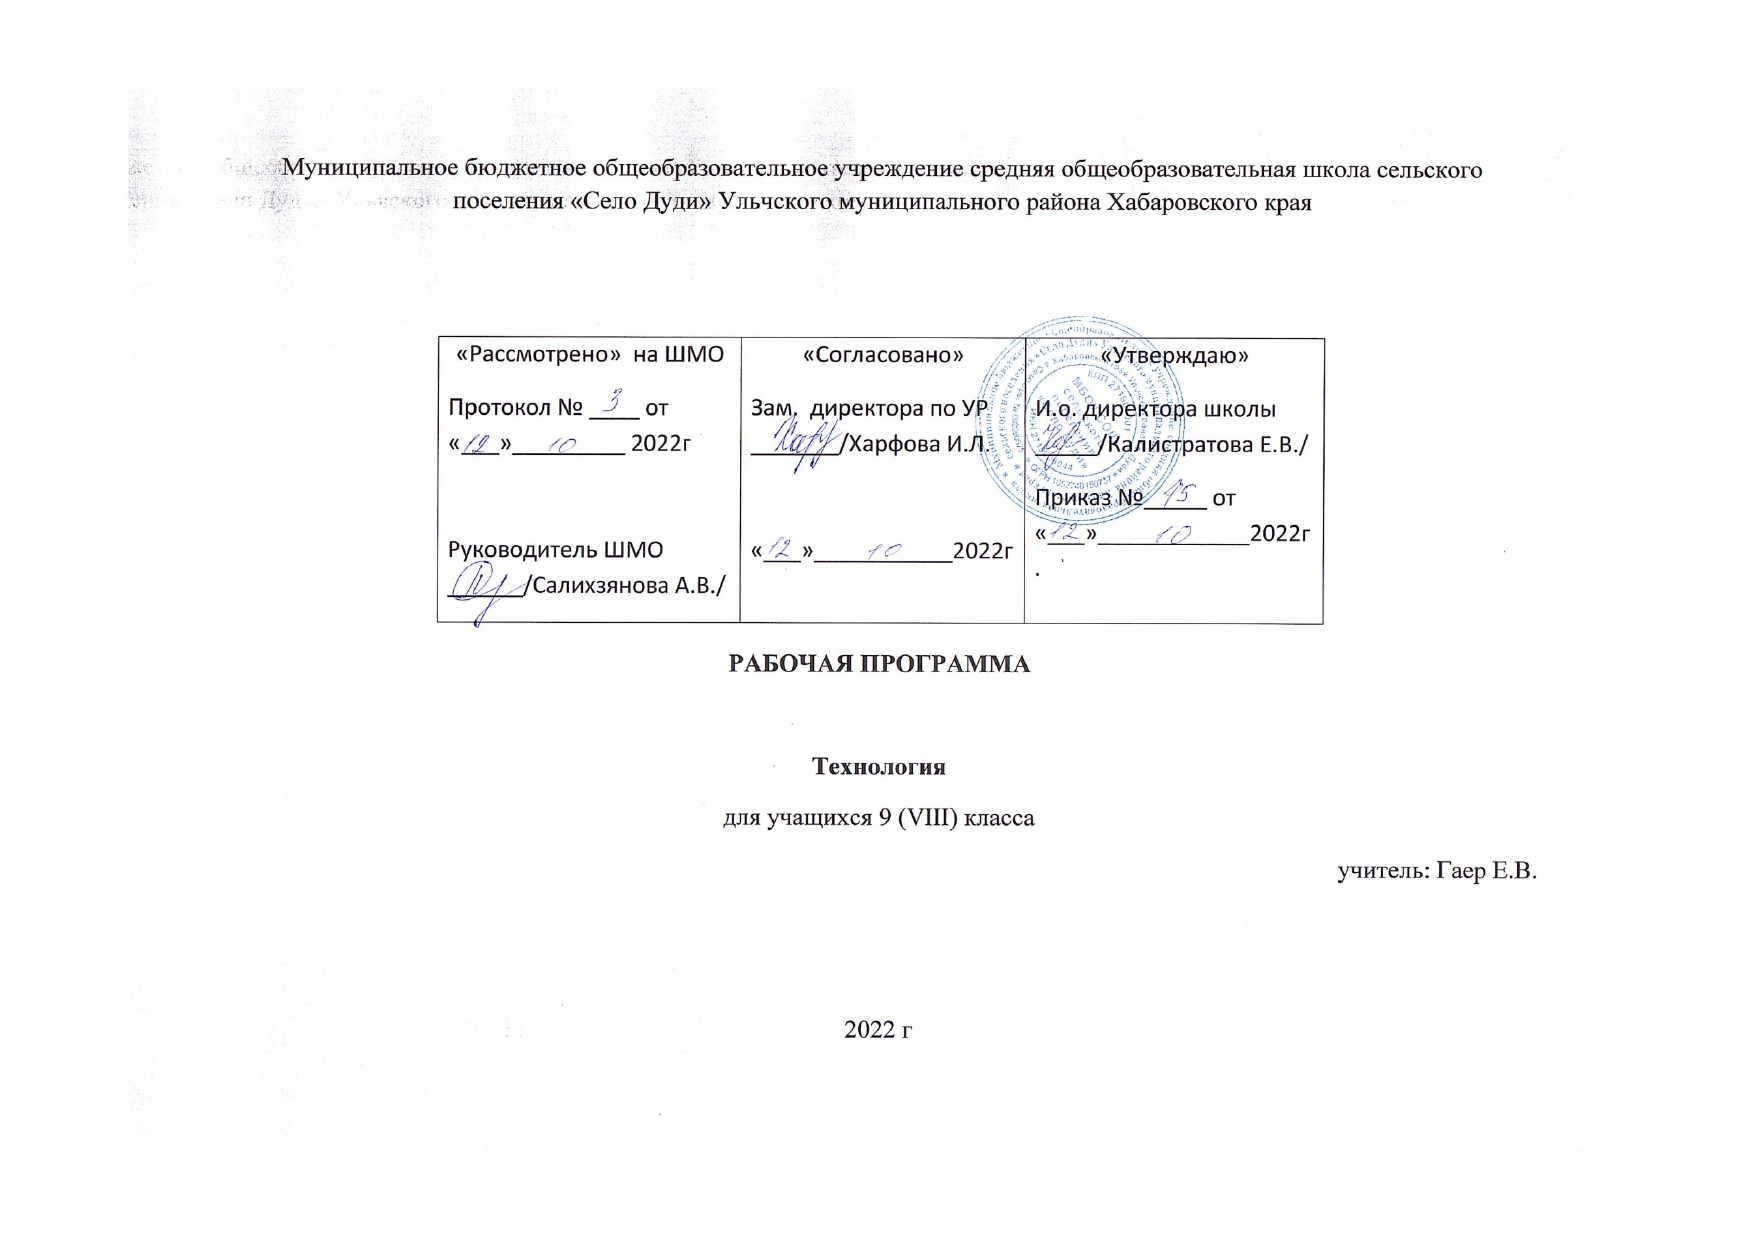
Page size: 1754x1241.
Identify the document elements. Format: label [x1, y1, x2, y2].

picture [118, 88, 1636, 1152]
